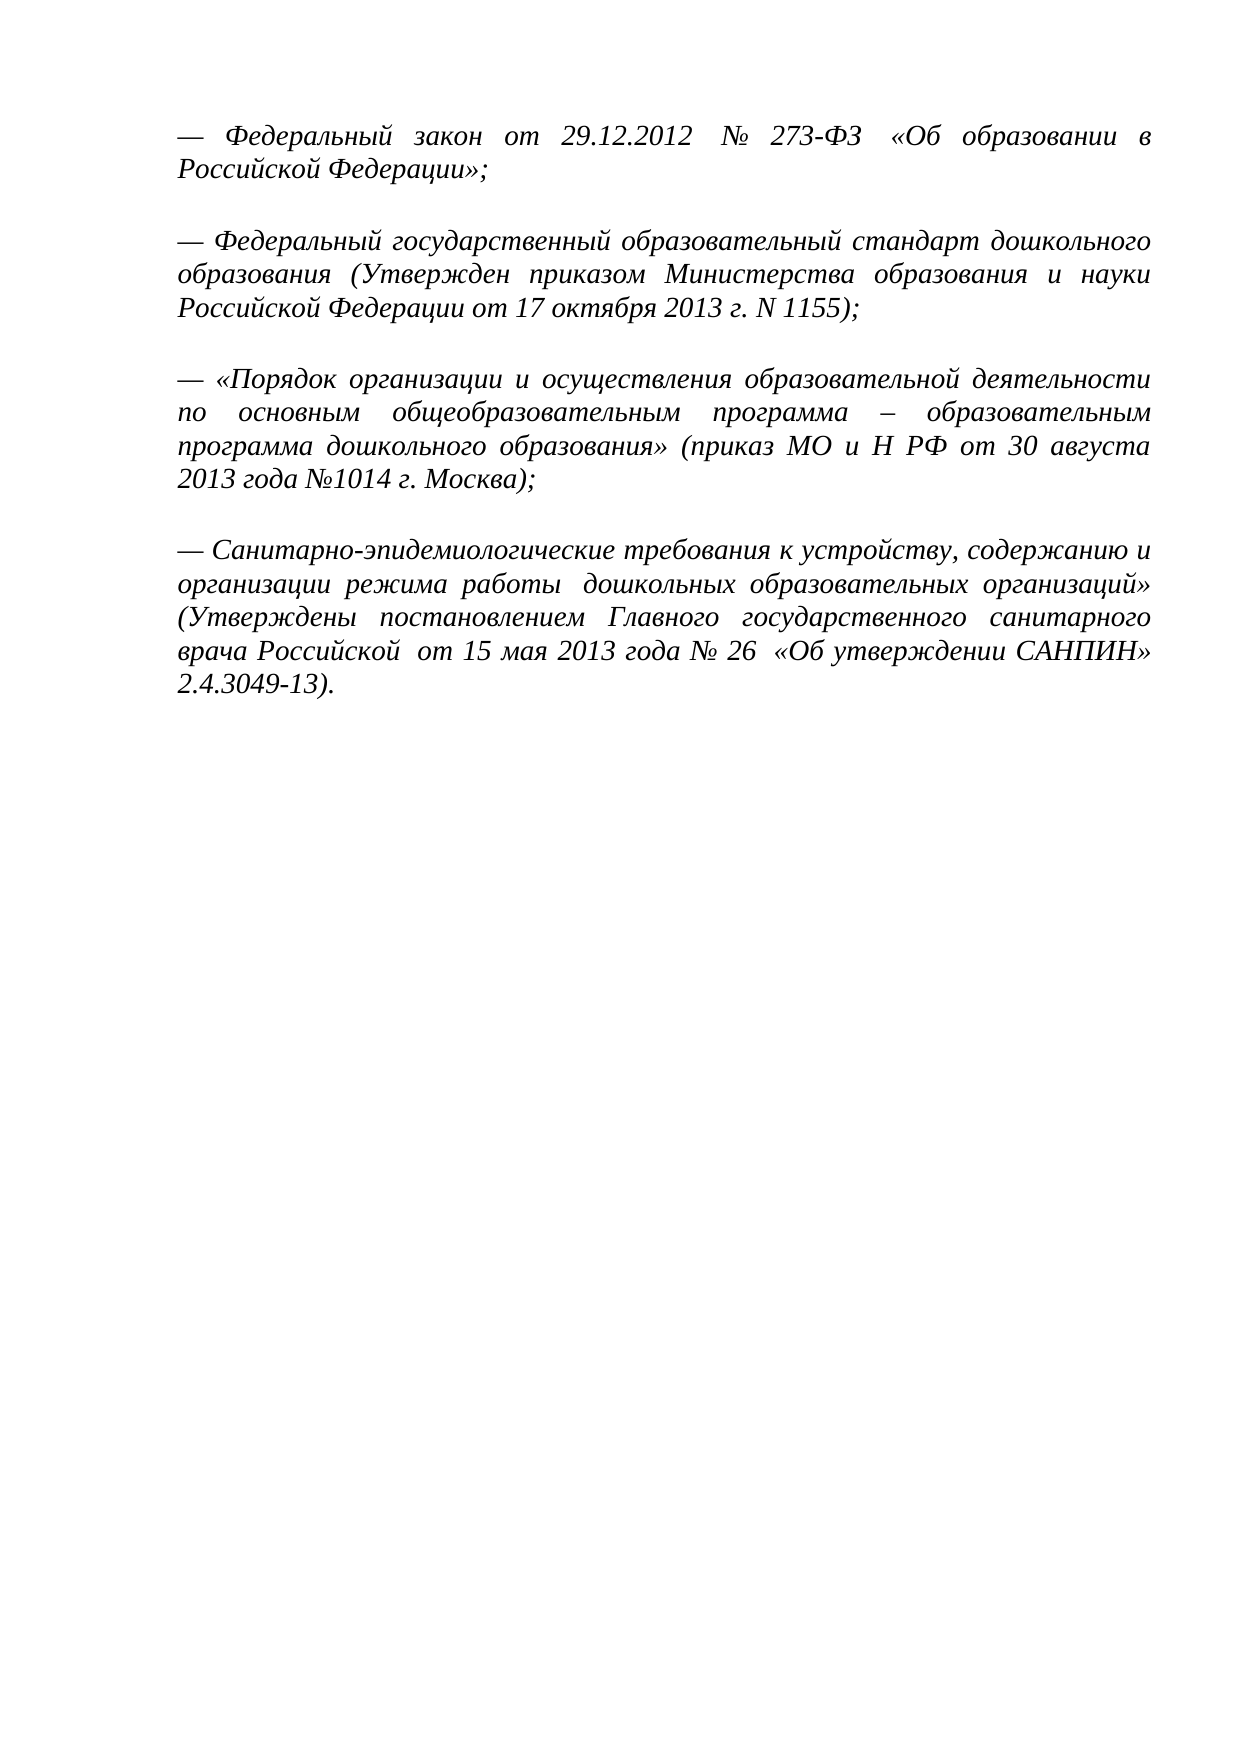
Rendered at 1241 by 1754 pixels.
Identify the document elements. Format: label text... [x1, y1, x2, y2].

text — «Порядок организации и осуществления образовательной деятельности по основным общеобразовательным программа – образовательным программа дошкольного образования» (приказ МО и Н РФ от 30 августа 2013 года №1014 г. Москва); [177, 361, 1152, 495]
text — Санитарно-эпидемиологические требования к устройству, содержанию и организации режима работы дошкольных образовательных организаций» (Утверждены постановлением Главного государственного санитарного врача Российской от 15 мая 2013 года № 26 «Об утверждении САНПИН» 2.4.3049-13). [177, 532, 1152, 700]
text — Федеральный государственный образовательный стандарт дошкольного образования (Утвержден приказом Министерства образования и науки Российской Федерации от 17 октября 2013 г. N 1155); [177, 223, 1152, 323]
text — Федеральный закон от 29.12.2012 № 273-ФЗ «Об образовании в Российской Федерации»; [177, 118, 1152, 185]
